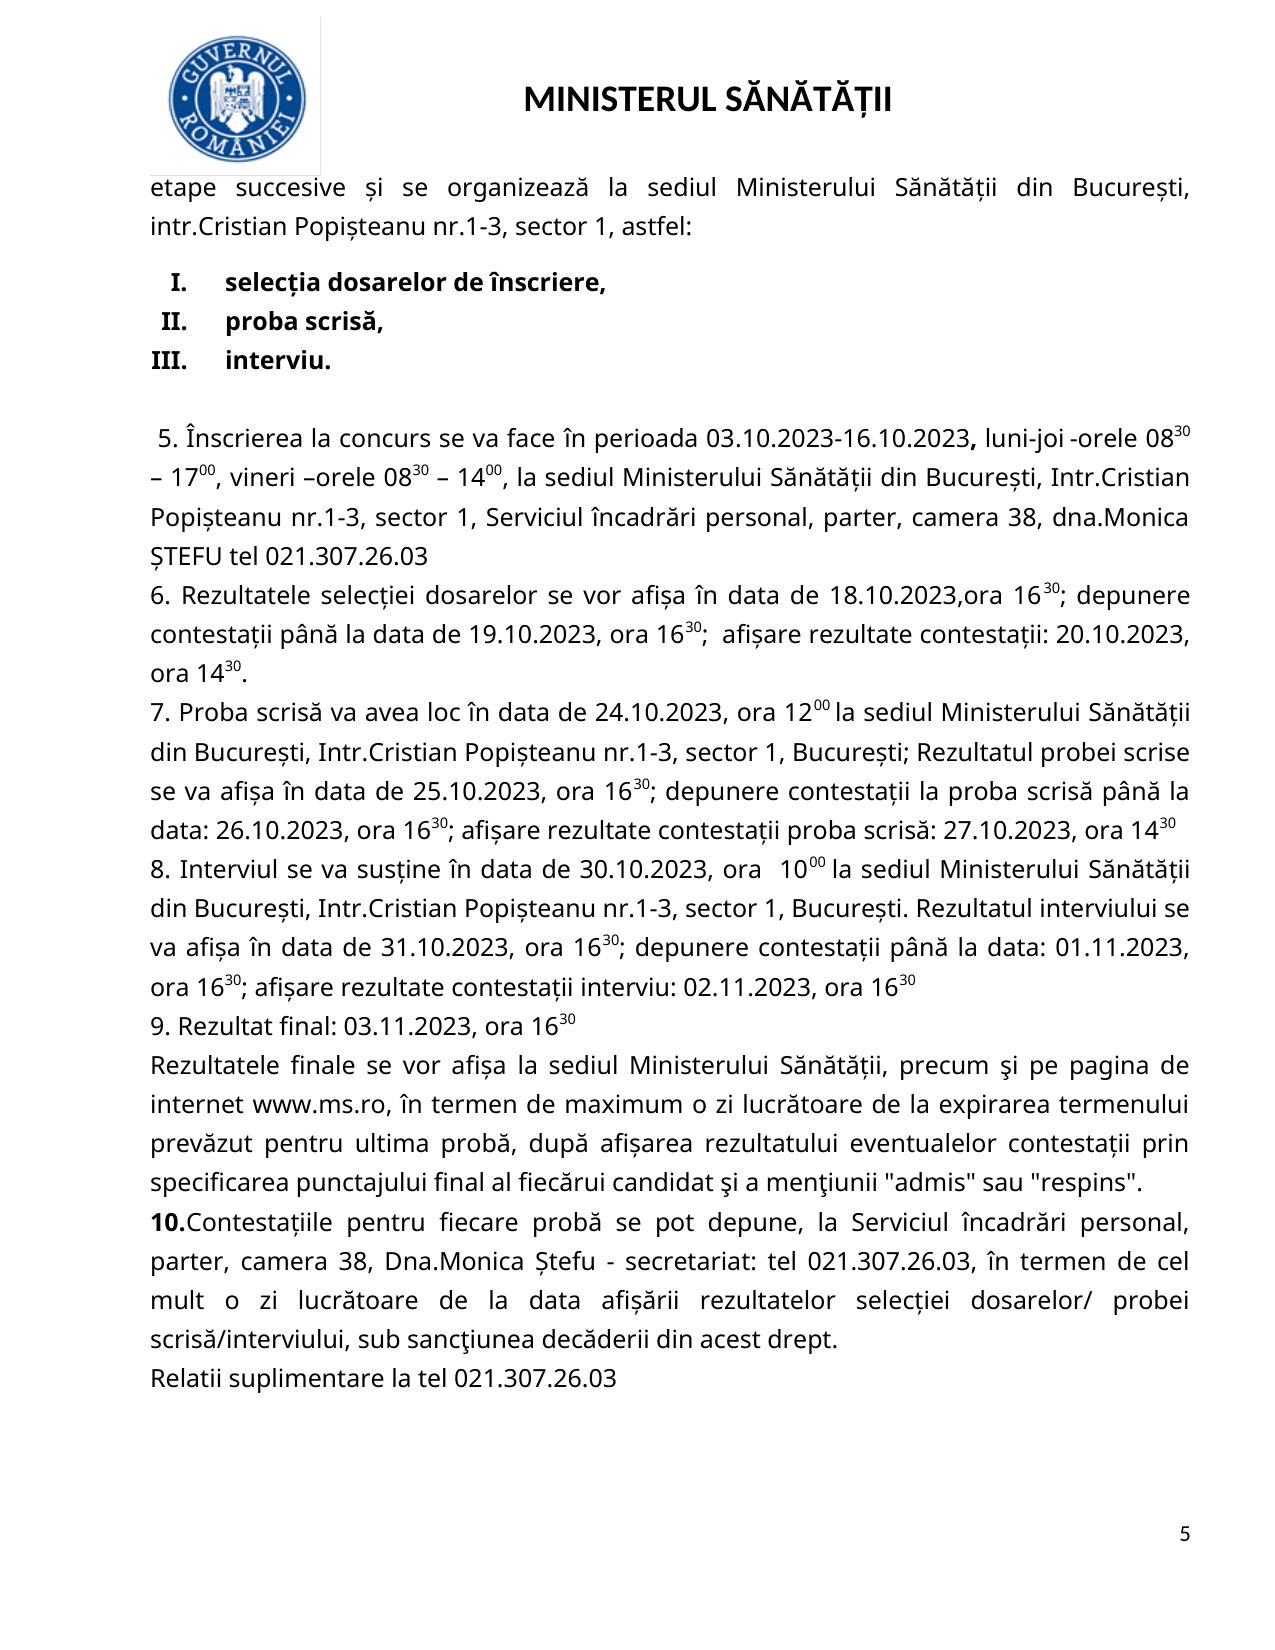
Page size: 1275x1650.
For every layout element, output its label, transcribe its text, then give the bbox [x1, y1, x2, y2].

text 7. Proba scrisă va avea loc în data de 24.10.2023, ora 1200 la sediul Ministerului Sănătăţii din Bucureşti, Intr.Cristian Popişteanu nr.1-3, sector 1, București; Rezultatul probei scrise se va afișa în data de 25.10.2023, ora 1630; depunere contestații la proba scrisă până la data: 26.10.2023, ora 1630; afișare rezultate contestații proba scrisă: 27.10.2023, ora 1430 [150, 695, 1191, 847]
text Rezultatele finale se vor afișa la sediul Ministerului Sănătății, precum şi pe pagina de internet www.ms.ro, în termen de maximum o zi lucrătoare de la expirarea termenului prevăzut pentru ultima probă, după afișarea rezultatului eventualelor contestații prin specificarea punctajului final al fiecărui candidat şi a menţiunii "admis" sau "respins". [150, 1047, 1191, 1199]
text 5. Înscrierea la concurs se va face în perioada 03.10.2023-16.10.2023, luni-joi -orele 0830 – 1700, vineri –orele 0830 – 1400, la sediul Ministerului Sănătăţii din Bucureşti, Intr.Cristian Popişteanu nr.1-3, sector 1, Serviciul încadrări personal, parter, camera 38, dna.Monica ȘTEFU tel 021.307.26.03 [150, 421, 1191, 572]
list interviu. [150, 342, 1191, 377]
picture [150, 17, 322, 169]
text Relatii suplimentare la tel 021.307.26.03 [150, 1361, 1191, 1395]
text 8. Interviul se va susține în data de 30.10.2023, ora 1000 la sediul Ministerului Sănătăţii din Bucureşti, Intr.Cristian Popişteanu nr.1-3, sector 1, București. Rezultatul interviului se va afișa în data de 31.10.2023, ora 1630; depunere contestații până la data: 01.11.2023, ora 1630; afișare rezultate contestații interviu: 02.11.2023, ora 1630 [150, 852, 1191, 1003]
list selecția dosarelor de înscriere, [150, 264, 1191, 298]
list proba scrisă, [150, 303, 1191, 337]
text 6. Rezultatele selecției dosarelor se vor afișa în data de 18.10.2023,ora 1630; depunere contestații până la data de 19.10.2023, ora 1630; afișare rezultate contestații: 20.10.2023, ora 1430. [150, 577, 1191, 690]
text 10.Contestațiile pentru fiecare probă se pot depune, la Serviciul încadrări personal, parter, camera 38, Dna.Monica Ștefu - secretariat: tel 021.307.26.03, în termen de cel mult o zi lucrătoare de la data afișării rezultatelor selecției dosarelor/ probei scrisă/interviului, sub sancţiunea decăderii din acest drept. [150, 1204, 1191, 1356]
text 9. Rezultat final: 03.11.2023, ora 1630 [150, 1008, 1191, 1042]
